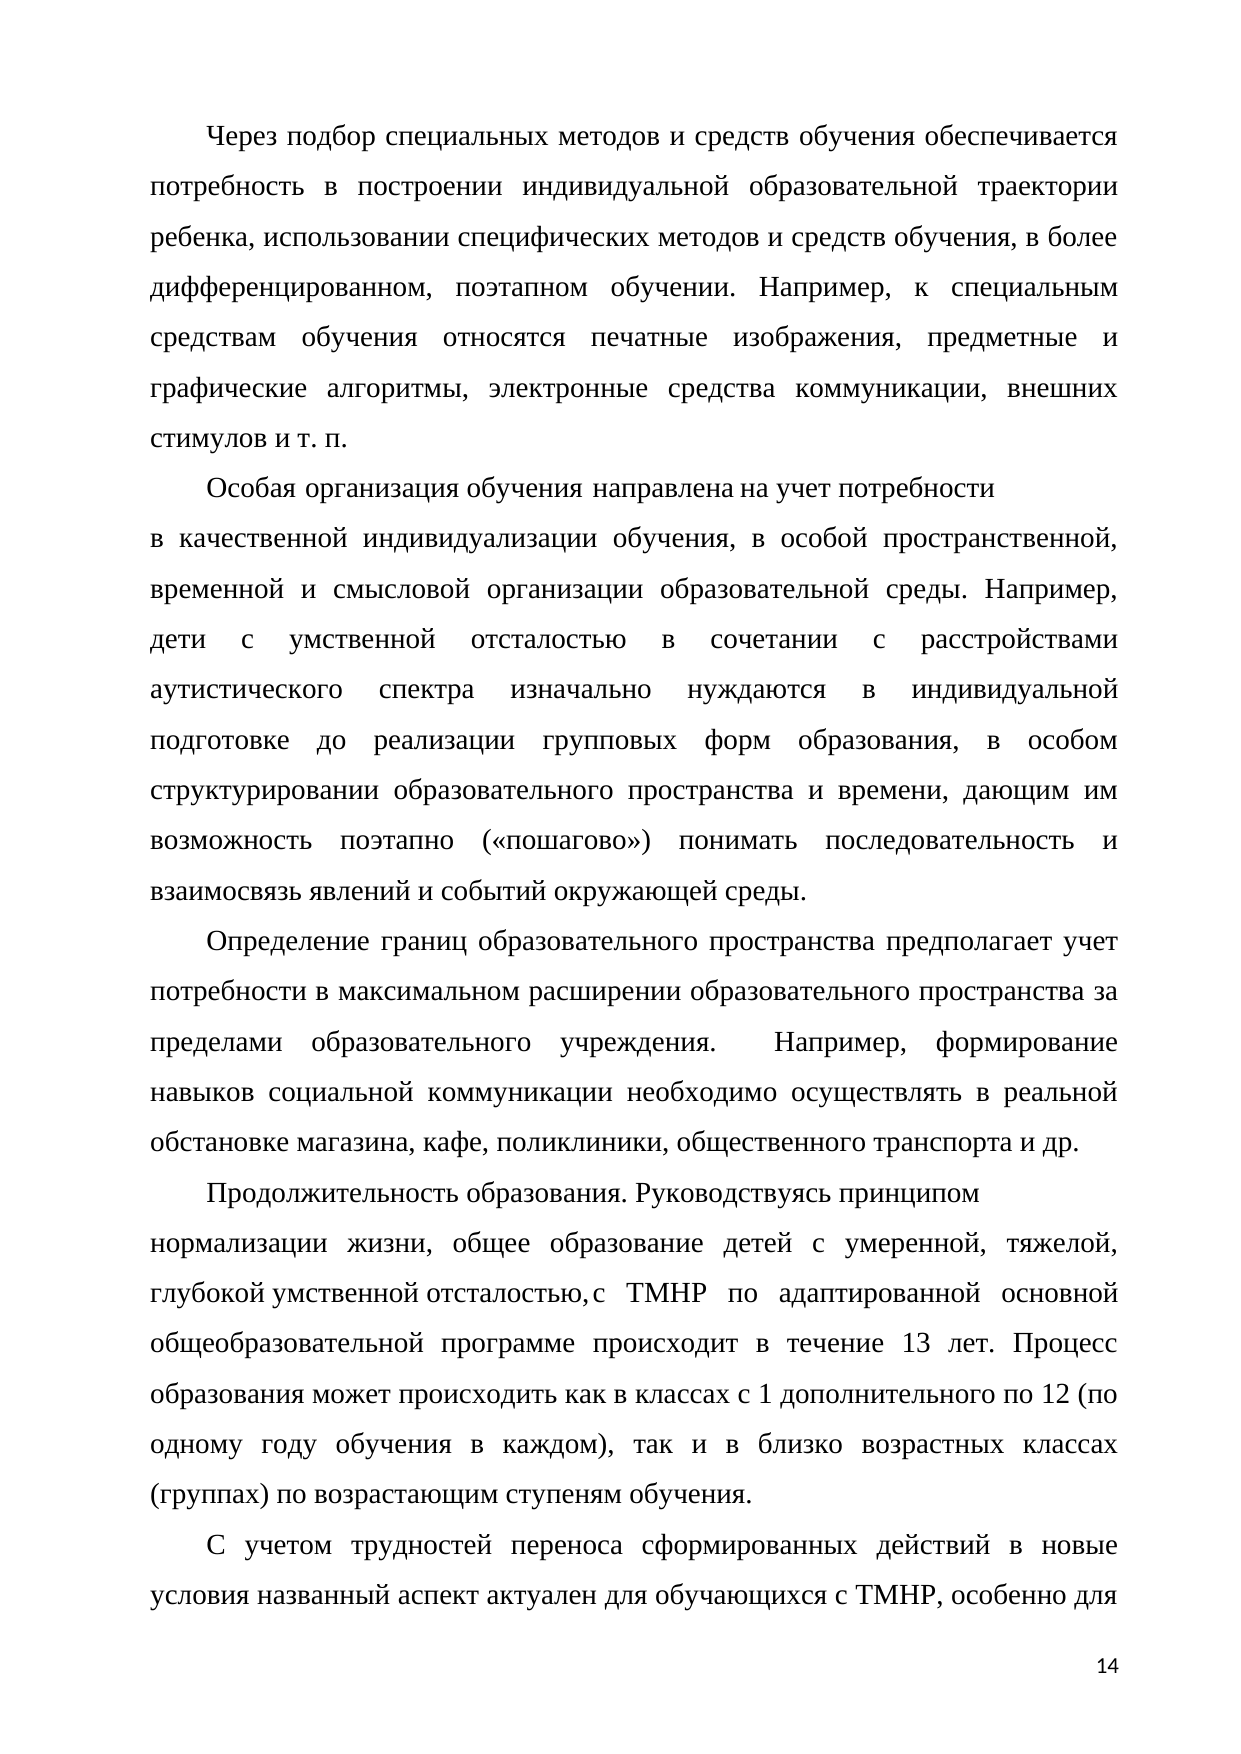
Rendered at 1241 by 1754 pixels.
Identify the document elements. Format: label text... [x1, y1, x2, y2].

text нормализации жизни, общее образование детей с умеренной, тяжелой, глубокой умственной отсталостью, с ТМНР по адаптированной основной общеобразовательной программе происходит в течение 13 лет. Процесс образования может происходить как в классах с 1 дополнительного по 12 (по одному году обучения в каждом), так и в близко возрастных классах (группах) по возрастающим ступеням обучения. [150, 1225, 1119, 1510]
text Через подбор специальных методов и средств обучения обеспечивается потребность в построении индивидуальной образовательной траектории ребенка, использовании специфических методов и средств обучения, в более дифференцированном, поэтапном обучении. Например, к специальным средствам обучения относятся печатные изображения, предметные и графические алгоритмы, электронные средства коммуникации, внешних стимулов и т. п. [150, 118, 1119, 453]
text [150, 1527, 1119, 1611]
text Продолжительность образования. Руководствуясь принципом [150, 1175, 1119, 1208]
text в качественной индивидуализации обучения, в особой пространственной, временной и смысловой организации образовательной среды. Например, дети с умственной отсталостью в сочетании с расстройствами аутистического спектра изначально нуждаются в индивидуальной подготовке до реализации групповых форм образования, в особом структурировании образовательного пространства и времени, дающим им возможность поэтапно («пошагово») понимать последовательность и взаимосвязь явлений и событий окружающей среды. [150, 521, 1119, 906]
text Определение границ образовательного пространства предполагает учет потребности в максимальном расширении образовательного пространства за пределами образовательного учреждения. Например, формирование навыков социальной коммуникации необходимо осуществлять в реальной обстановке магазина, кафе, поликлиники, общественного транспорта и др. [150, 923, 1119, 1158]
text Особая организация обучения направлена на учет потребности [150, 470, 1119, 504]
